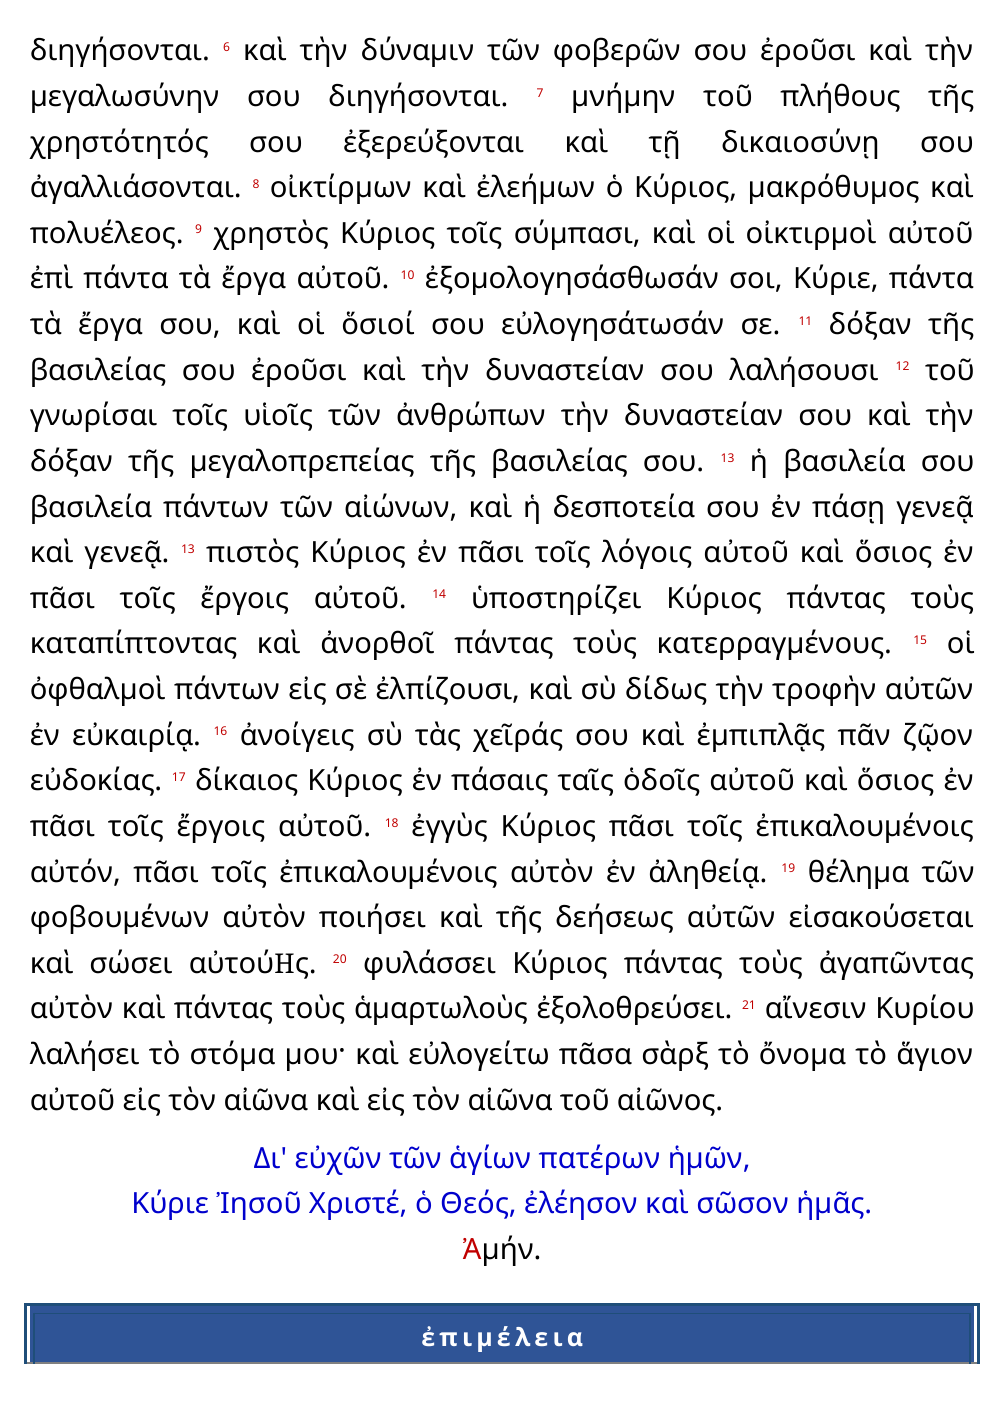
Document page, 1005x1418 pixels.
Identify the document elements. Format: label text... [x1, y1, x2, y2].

text Δι' εὐχῶν τῶν ἁγίων πατέρων ἡμῶν, Κύριε Ἰησοῦ Χριστέ, ὁ Θεός, ἐλέησον καὶ σῶσον ἡμᾶς. [29, 1137, 974, 1222]
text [29, 29, 974, 1119]
table_header ἐπιμέλεια [30, 1306, 974, 1362]
text Ἀμήν. [29, 1228, 974, 1268]
